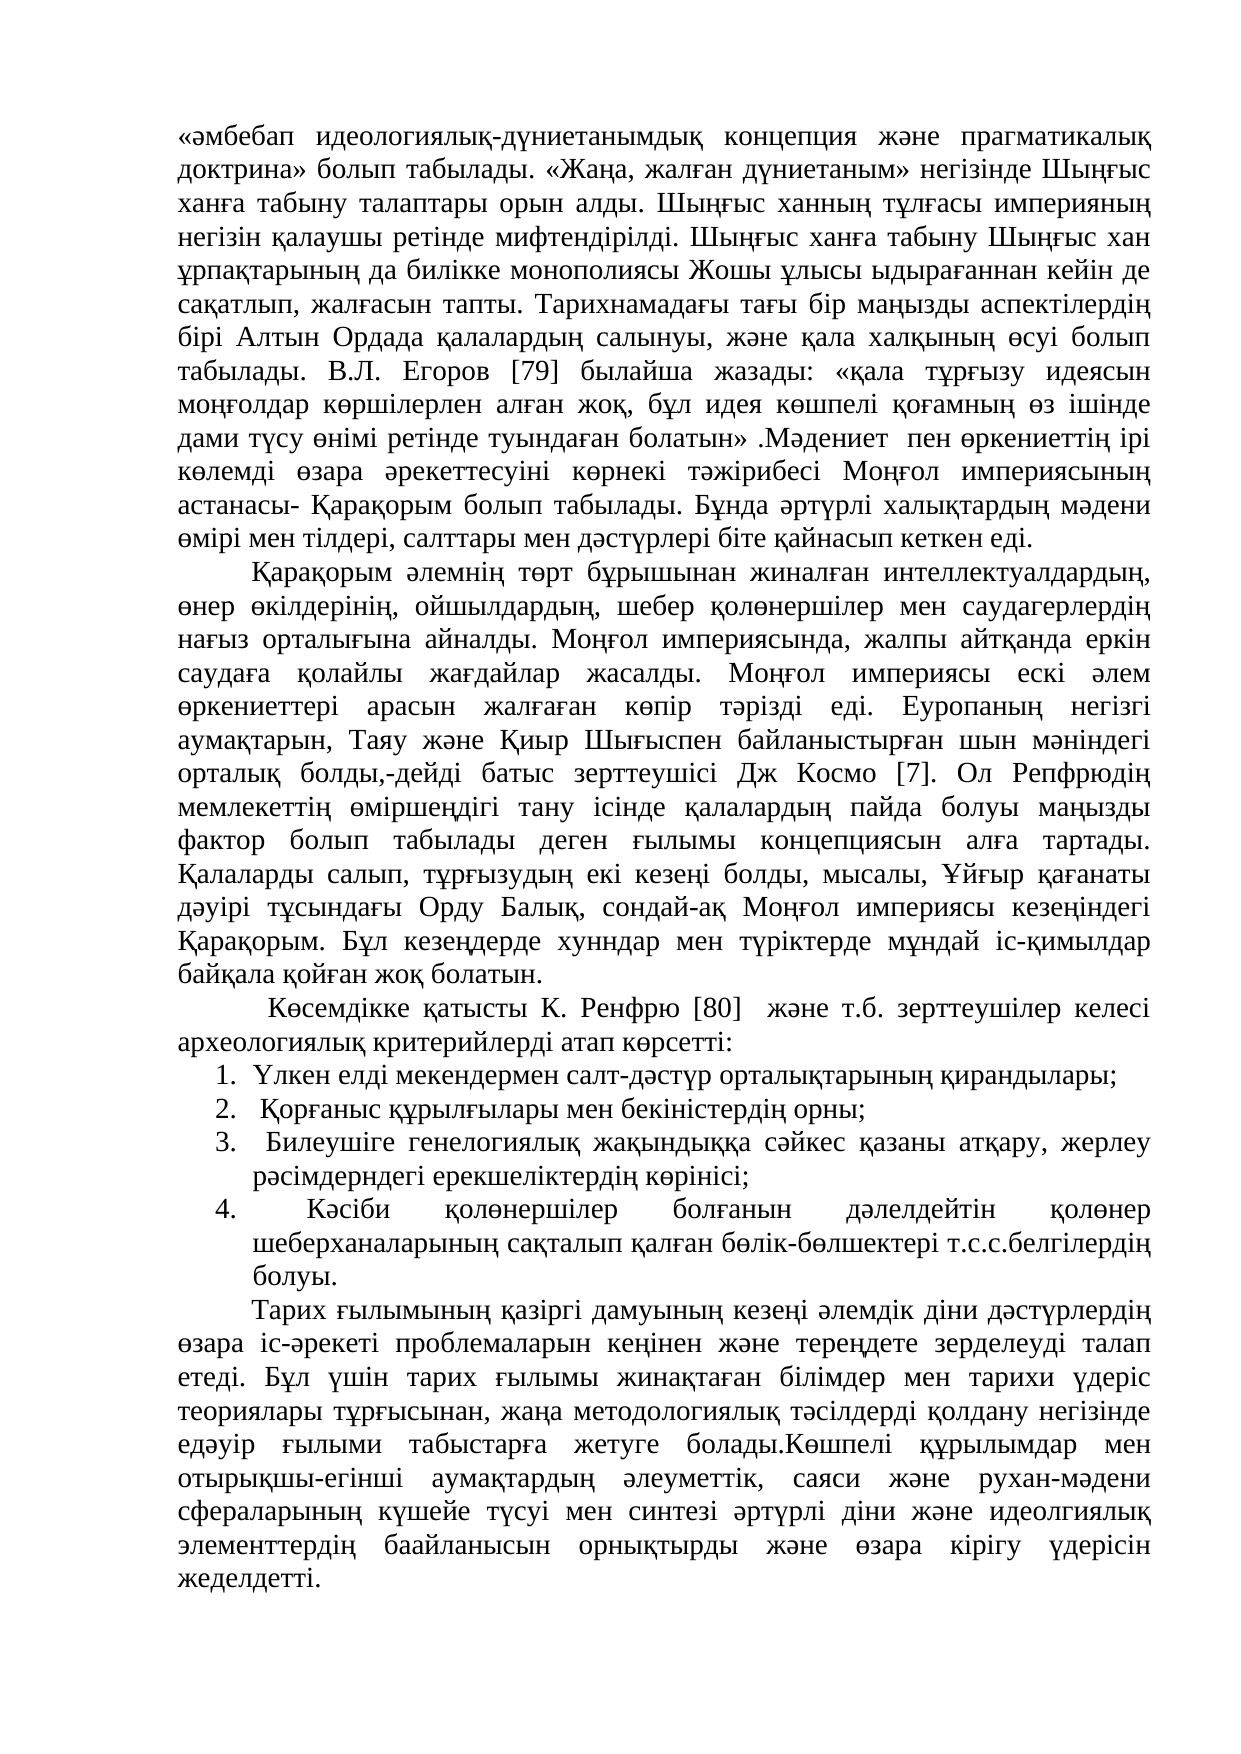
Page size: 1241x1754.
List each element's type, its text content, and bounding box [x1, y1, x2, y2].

list Қорғаныс құрылғылары мен бекіністердің орны; [215, 1091, 1152, 1124]
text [177, 118, 1152, 554]
list Кәсіби қолөнершілер болғанын дәлелдейтін қолөнер шеберханаларының сақталып қалған бөлік-бөлшектері т.с.с.белгілердің болуы. [215, 1191, 1152, 1292]
list Билеушіге генелогиялық жақындыққа сәйкес қазаны атқару, жерлеу рәсімдерндегі ерекшеліктердің көрінісі; [215, 1124, 1152, 1191]
text Тарих ғылымының қазіргі дамуының кезеңі әлемдік діни дәстүрлердің өзара іс-әрекеті проблемаларын кеңінен және тереңдете зерделеуді талап етеді. Бұл үшін тарих ғылымы жинақтаған білімдер мен тарихи үдеріс теориялары тұрғысынан, жаңа методологиялық тәсілдерді қолдану негізінде едәуір ғылыми табыстарға жетуге болады.Көшпелі құрылымдар мен отырықшы-егінші аумақтардың әлеуметтік, саяси және рухан-мәдени сфераларының күшейе түсуі мен синтезі әртүрлі діни және идеолгиялық элементтердің баайланысын орнықтырды және өзара кірігу үдерісін жеделдетті. [177, 1292, 1152, 1594]
text Қарақорым әлемнің төрт бұрышынан жиналған интеллектуалдардың, өнер өкілдерінің, ойшылдардың, шебер қолөнершілер мен саудагерлердің нағыз орталығына айналды. Моңғол империясында, жалпы айтқанда еркін саудаға қолайлы жағдайлар жасалды. Моңғол империясы ескі әлем өркениеттері арасын жалғаған көпір тәрізді еді. Еуропаның негізгі аумақтарын, Таяу және Қиыр Шығыспен байланыстырған шын мәніндегі орталық болды,-дейді батыс зерттеушісі Дж Космо [7]. Ол Репфрюдің мемлекеттің өміршеңдігі тану ісінде қалалардың пайда болуы маңызды фактор болып табылады деген ғылымы концепциясын алға тартады. Қалаларды салып, тұрғызудың екі кезеңі болды, мысалы, Ұйғыр қағанаты дәуірі тұсындағы Орду Балық, сондай-ақ Моңғол империясы кезеңіндегі Қарақорым. Бұл кезеңдерде хунндар мен түріктерде мұндай іс-қимылдар байқала қойған жоқ болатын. [177, 554, 1152, 990]
text Көсемдікке қатысты К. Ренфрю [80] және т.б. зерттеушілер келесі археологиялық критерийлерді атап көрсетті: [177, 990, 1152, 1057]
list Үлкен елді мекендермен салт-дәстүр орталықтарының қирандылары; [215, 1057, 1152, 1091]
